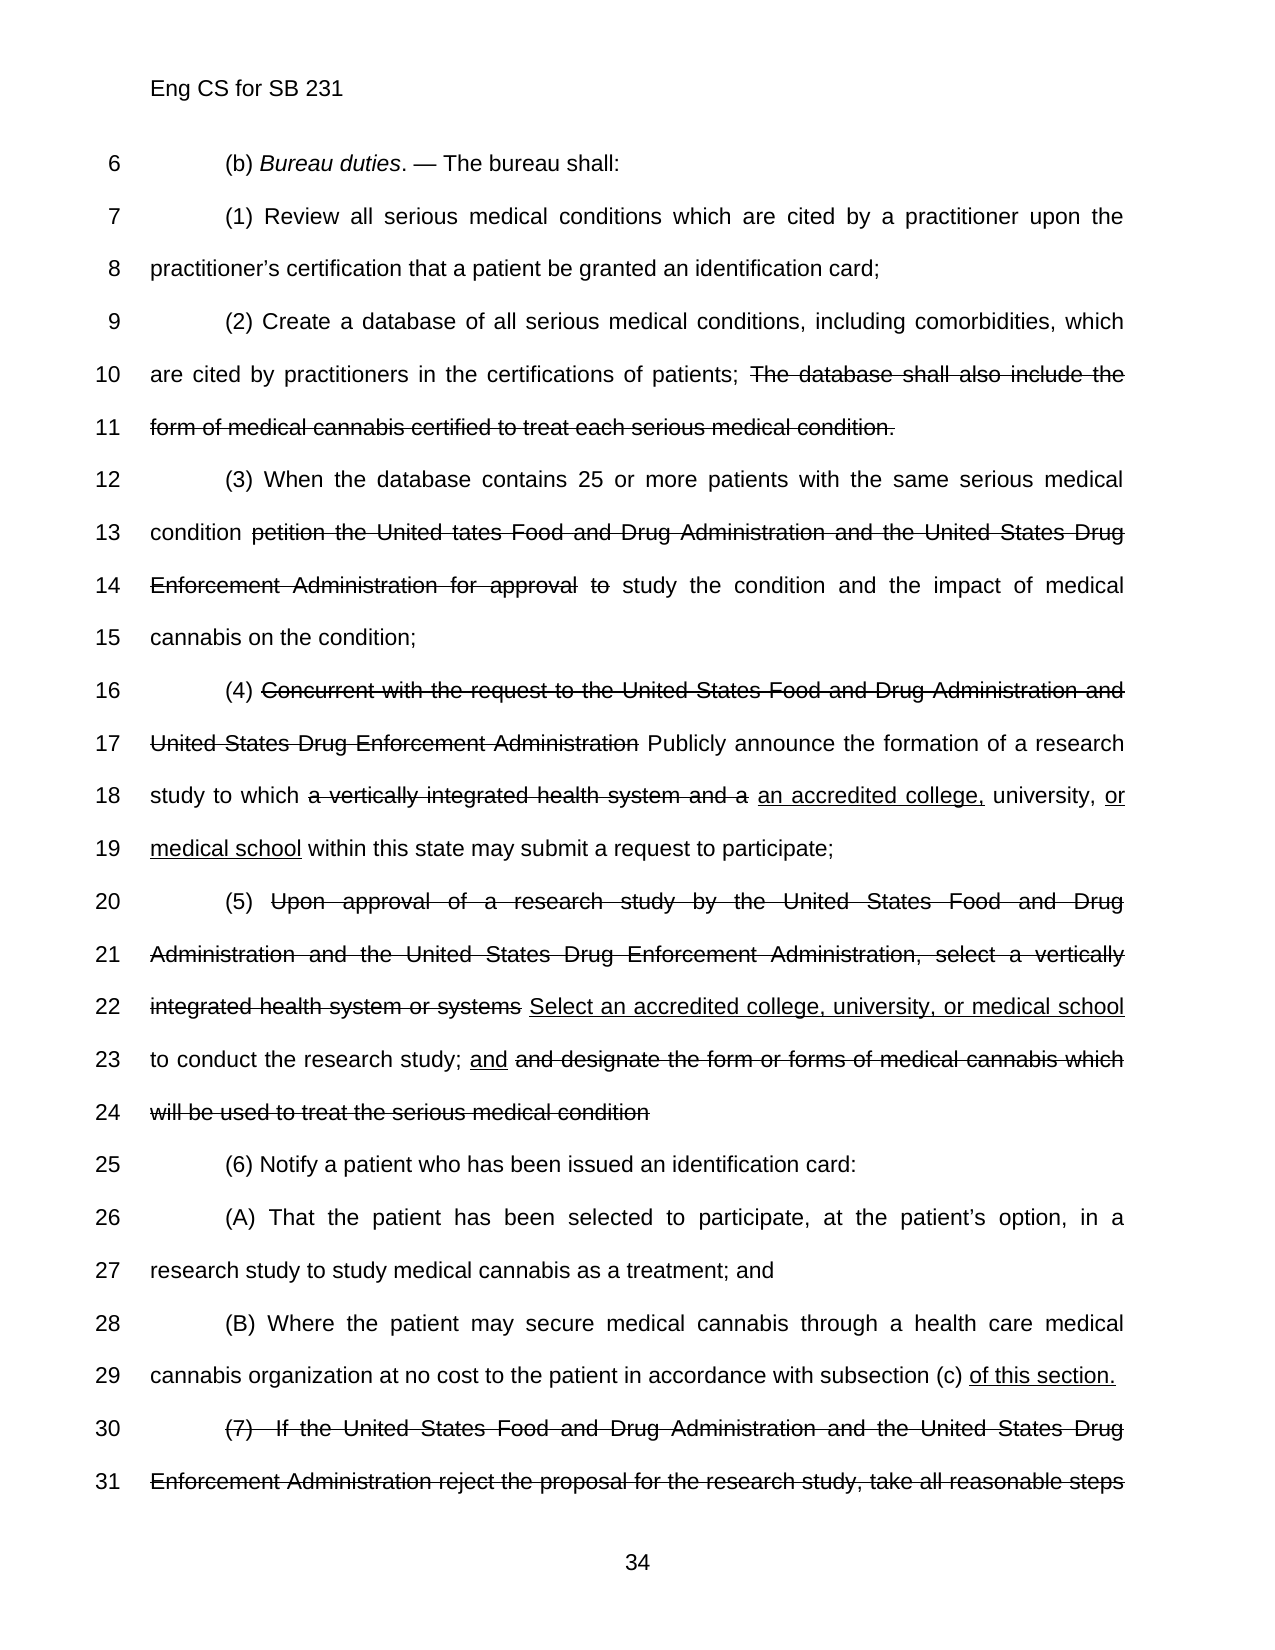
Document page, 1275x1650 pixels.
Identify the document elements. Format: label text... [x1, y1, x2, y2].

text (5) Upon approval of a research study by the United States Food and Drug Administration and the United States Drug Enforcement Administration, select a vertically integrated health system or systems Select an accredited college, university, or medical school to conduct the research study; and and designate the form or forms of medical cannabis which will be used to treat the serious medical condition [150, 956, 1125, 1125]
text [150, 1415, 1125, 1482]
text (3) When the database contains 25 or more patients with the same serious medical condition petition the United tates Food and Drug Administration and the United States Drug Enforcement Administration for approval to study the condition and the impact of medical cannabis on the condition; [150, 466, 1125, 651]
text (1) Review all serious medical conditions which are cited by a practitioner upon the practitioner’s certification that a patient be granted an identification card; [150, 203, 1125, 282]
text (5) Upon approval of a research study by the United States Food and Drug Administration and the United States Drug Enforcement Administration, select a vertically integrated health system or systems Select an accredited college, university, or medical school to conduct the research study; and and designate the form or forms of medical cannabis which will be used to treat the serious medical condition [150, 888, 1125, 955]
text (6) Notify a patient who has been issued an identification card: [150, 1151, 1125, 1178]
text (4) Concurrent with the request to the United States Food and Drug Administration and United States Drug Enforcement Administration Publicly announce the formation of a research study to which a vertically integrated health system and a an accredited college, university, or medical school within this state may submit a request to participate; [150, 677, 1125, 862]
text (2) Create a database of all serious medical conditions, including comorbidities, which are cited by practitioners in the certifications of patients; The database shall also include the form of medical cannabis certified to treat each serious medical condition. [150, 308, 1125, 440]
text (b) Bureau duties. — The bureau shall: [150, 150, 1125, 176]
text (A) That the patient has been selected to participate, at the patient’s option, in a research study to study medical cannabis as a treatment; and [150, 1204, 1125, 1283]
text (B) Where the patient may secure medical cannabis through a health care medical cannabis organization at no cost to the patient in accordance with subsection (c) of this section. [150, 1309, 1125, 1389]
